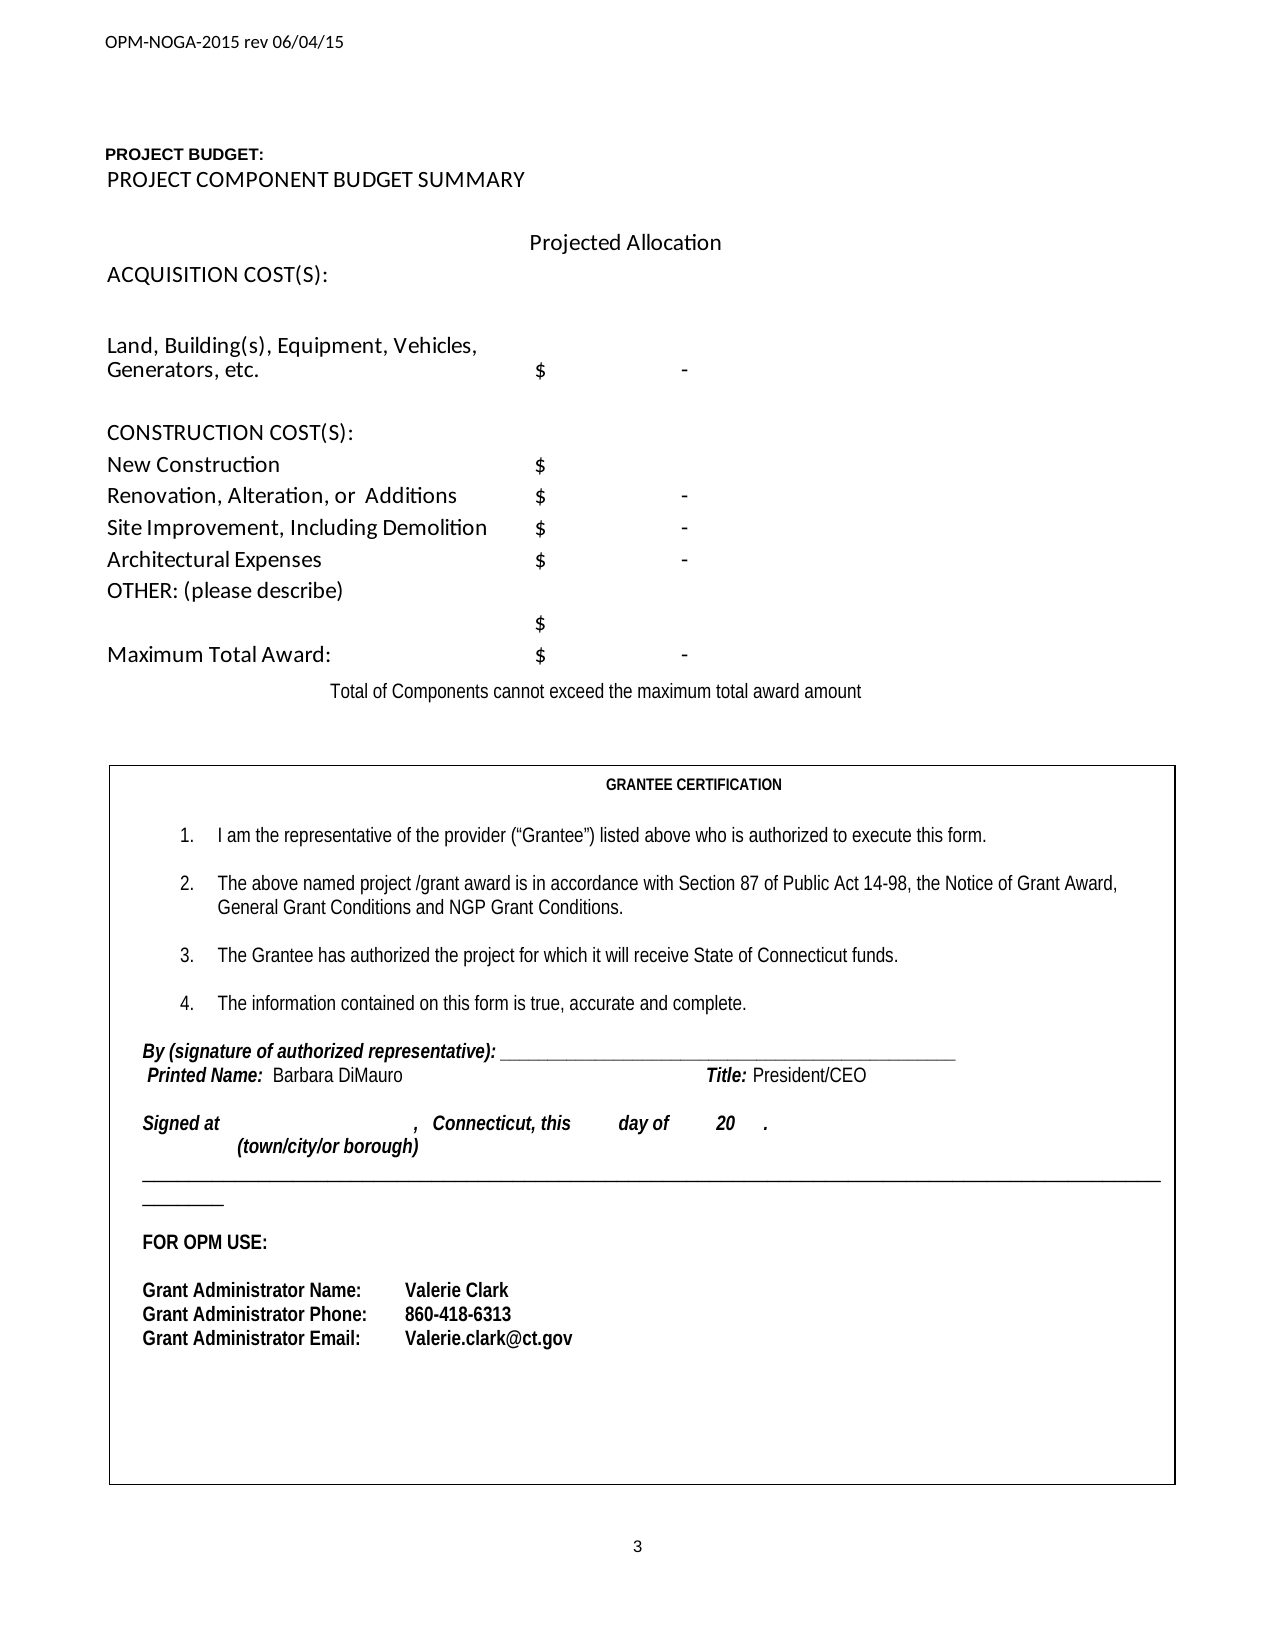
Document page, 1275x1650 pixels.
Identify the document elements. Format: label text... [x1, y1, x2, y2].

text _______________________________________________________________________________________________ [142, 1158, 1170, 1206]
list The above named project /grant award is in accordance with Section 87 of Public Act 14-98, the Notice of Grant Award, General Grant Conditions and NGP Grant Conditions. [180, 871, 1170, 919]
text Printed Name: Barbara DiMauro Title: President/CEO [142, 1063, 1170, 1087]
text Signed at , Connecticut, this day of 20 . [142, 1111, 1170, 1134]
list The Grantee has authorized the project for which it will receive State of Connecticut funds. [180, 943, 1170, 967]
text Grant Administrator Phone: 860-418-6313 [142, 1302, 1170, 1326]
text Grant Administrator Email: Valerie.clark@ct.gov [142, 1326, 1170, 1350]
list GRANTEE CERTIFICATION [217, 775, 1170, 794]
text Grant Administrator Name: Valerie Clark [142, 1278, 1170, 1302]
text FOR OPM USE: [142, 1230, 1170, 1254]
text Total of Components cannot exceed the maximum total award amount [105, 679, 1170, 703]
text PROJECT BUDGET: [105, 144, 1170, 164]
list The information contained on this form is true, accurate and complete. [180, 991, 1170, 1015]
list I am the representative of the provider (“Grantee”) listed above who is authorized to execute this form. [180, 823, 1170, 847]
text By (signature of authorized representative): ________________________________________________ [142, 1039, 1170, 1063]
text (town/city/or borough) [142, 1134, 1170, 1158]
